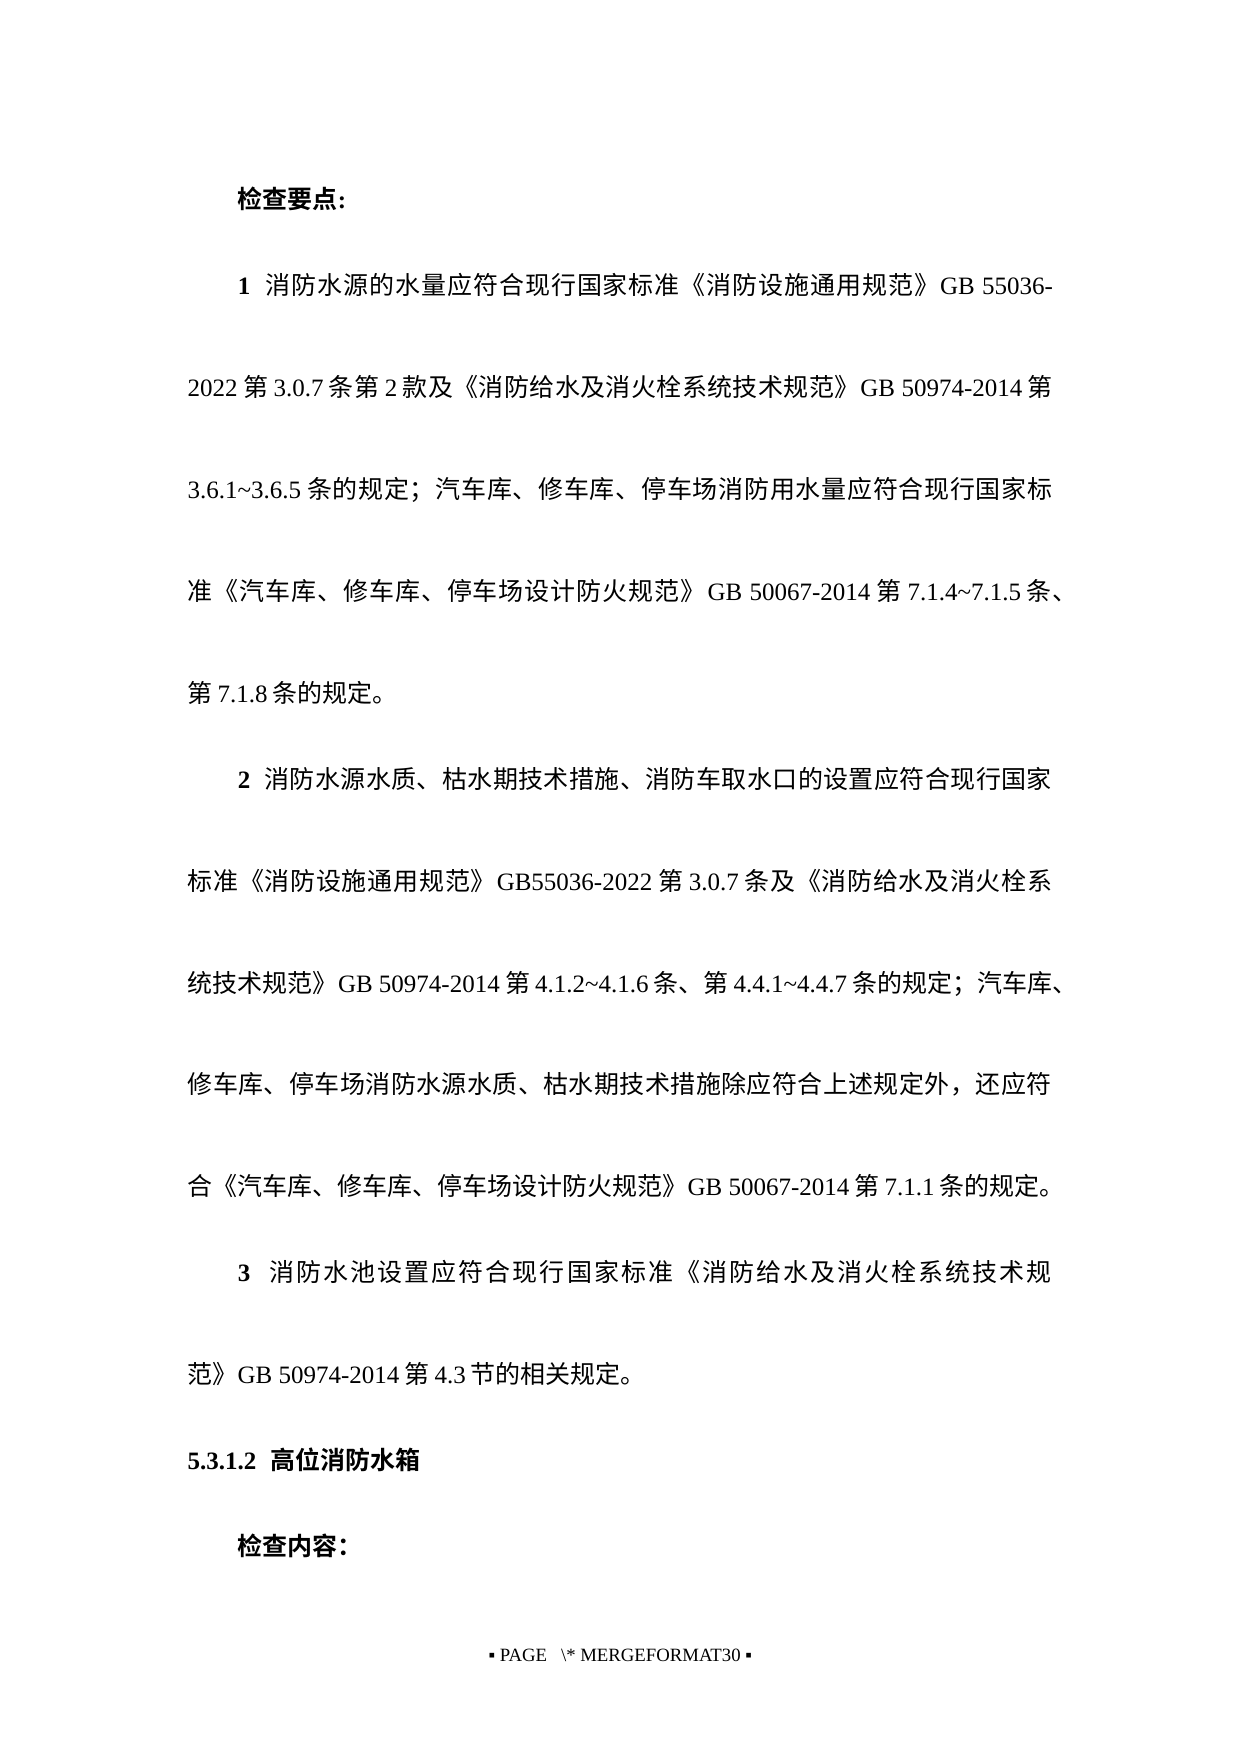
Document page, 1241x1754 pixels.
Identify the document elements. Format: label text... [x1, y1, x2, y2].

text 2 消防水源水质、枯水期技术措施、消防车取水口的设置应符合现行国家标准《消防设施通用规范》GB55036-2022第3.0.7条及《消防给水及消火栓系统技术规范》GB 50974-2014第4.1.2~4.1.6条、第4.4.1~4.4.7条的规定；汽车库、修车库、停车场消防水源水质、枯水期技术措施除应符合上述规定外，还应符合《汽车库、修车库、停车场设计防火规范》GB 50067-2014第7.1.1条的规定。 [187, 743, 1053, 1219]
text 检查要点: [187, 164, 1053, 232]
text 检查内容： [187, 1511, 1053, 1579]
list 高位消防水箱 [187, 1425, 1053, 1493]
text 1 消防水源的水量应符合现行国家标准《消防设施通用规范》GB 55036-2022第3.0.7条第2款及《消防给水及消火栓系统技术规范》GB 50974-2014第3.6.1~3.6.5条的规定；汽车库、修车库、停车场消防用水量应符合现行国家标准《汽车库、修车库、停车场设计防火规范》GB 50067-2014第7.1.4~7.1.5条、第7.1.8条的规定。 [187, 250, 1053, 725]
text 3 消防水池设置应符合现行国家标准《消防给水及消火栓系统技术规范》GB 50974-2014第4.3节的相关规定。 [187, 1237, 1053, 1407]
